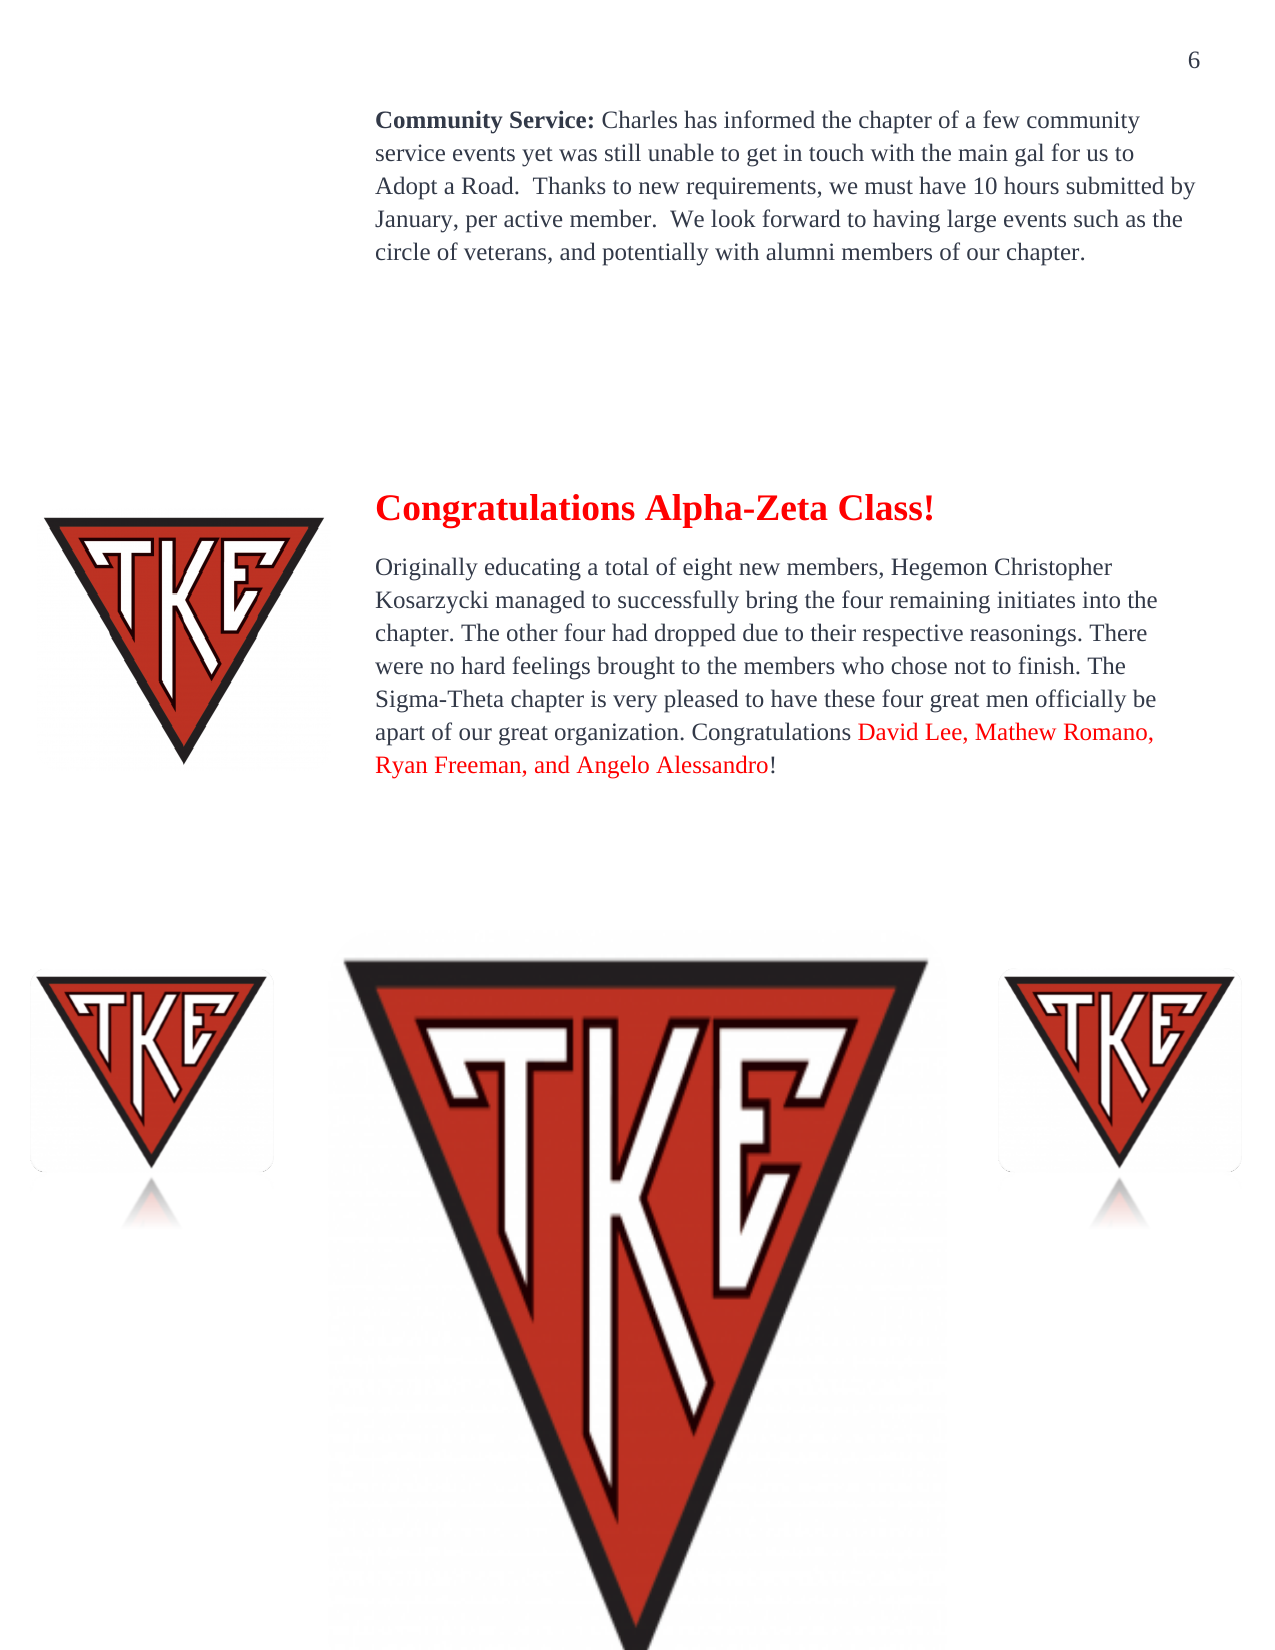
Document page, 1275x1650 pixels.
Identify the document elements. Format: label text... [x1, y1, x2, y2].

text Congratulations Alpha-Zeta Class! [375, 486, 1200, 529]
text Community Service: Charles has informed the chapter of a few community service events yet was still unable to get in touch with the main gal for us to Adopt a Road. Thanks to new requirements, we must have 10 hours submitted by January, per active member. We look forward to having large events such as the circle of veterans, and potentially with alumni members of our chapter. [375, 105, 1200, 266]
picture [995, 968, 1244, 1380]
picture [36, 507, 332, 771]
picture [27, 968, 274, 1234]
text Originally educating a total of eight new members, Hegemon Christopher Kosarzycki managed to successfully bring the four remaining initiates into the chapter. The other four had dropped due to their respective reasonings. There were no hard feelings brought to the members who chose not to finish. The Sigma-Theta chapter is very pleased to have these four great men officially be apart of our great organization. Congratulations David Lee, Mathew Romano, Ryan Freeman, and Angelo Alessandro! [375, 552, 1200, 779]
picture [328, 929, 947, 1650]
